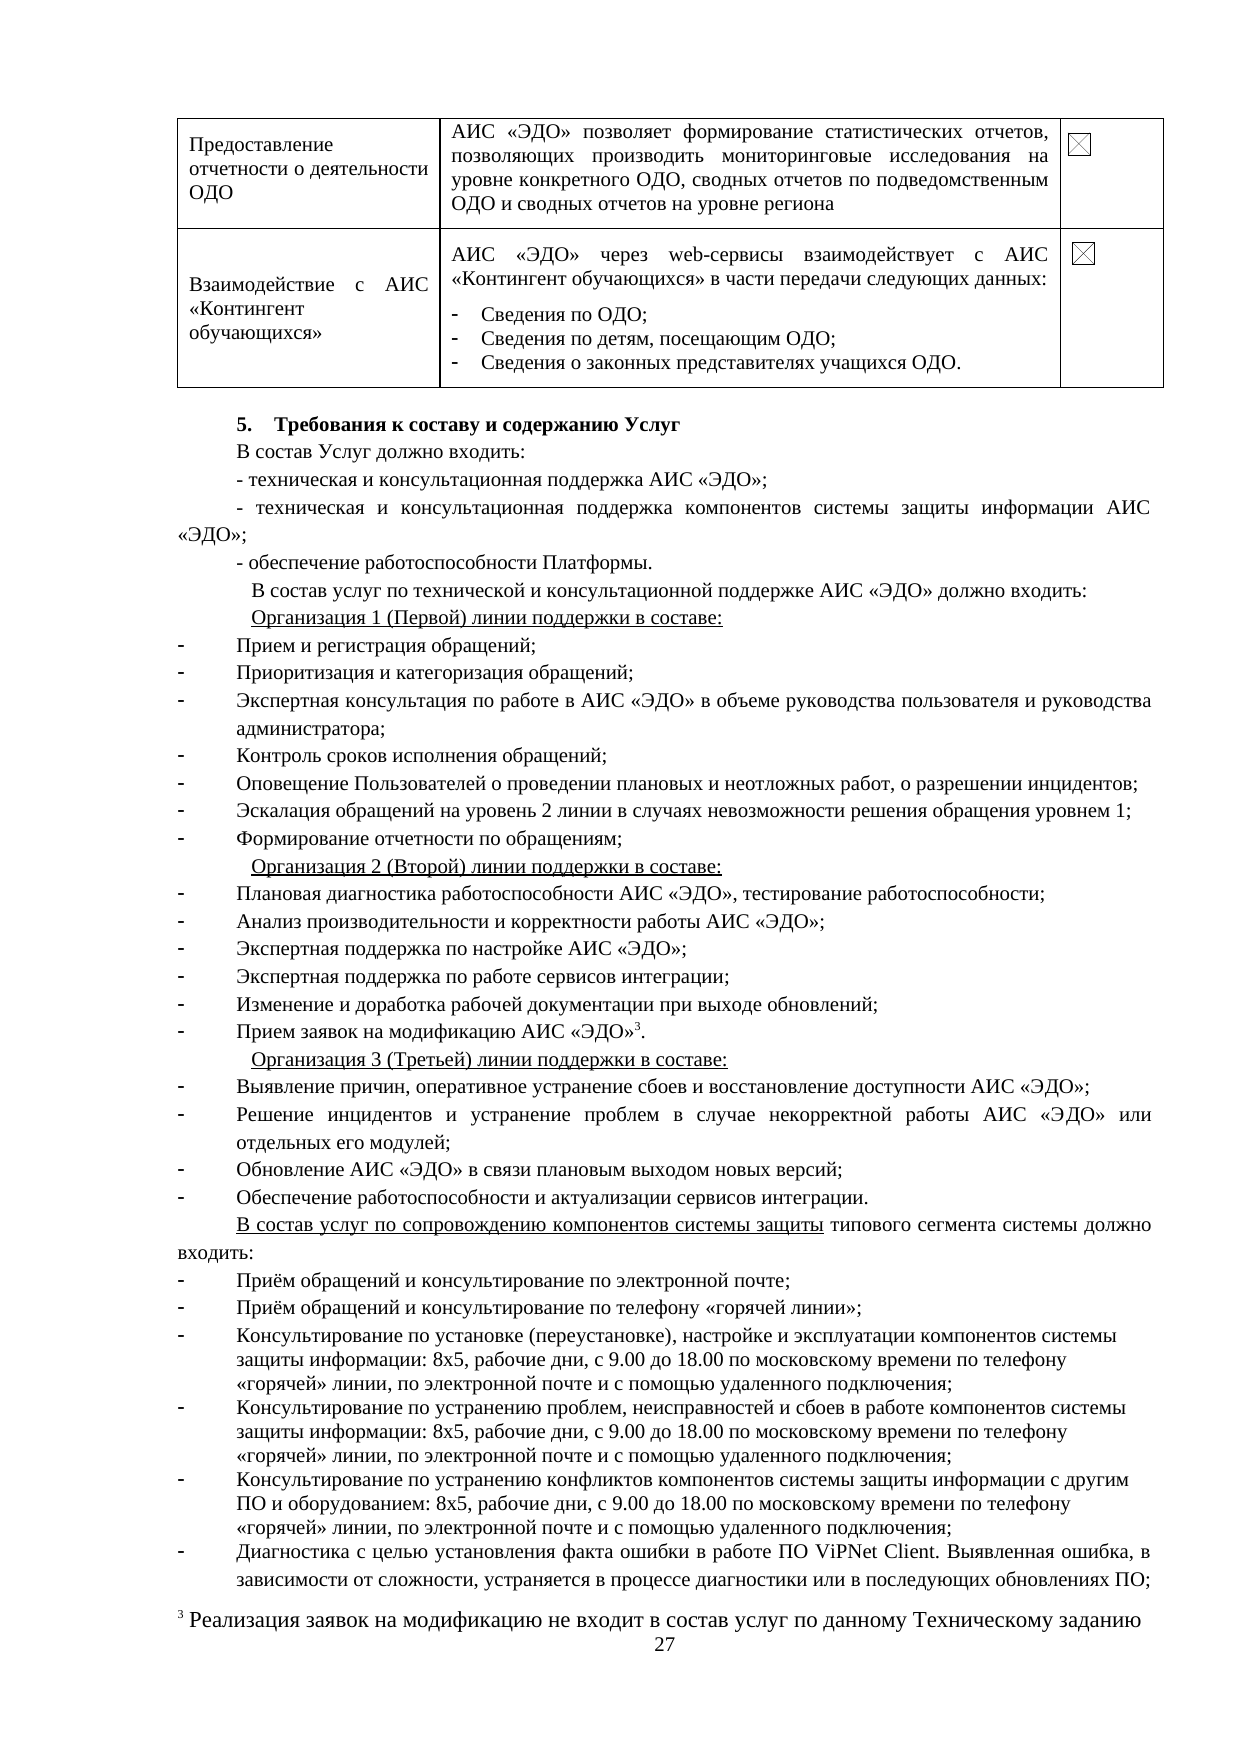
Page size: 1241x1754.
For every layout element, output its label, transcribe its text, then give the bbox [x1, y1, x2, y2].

table_cell [1061, 119, 1163, 228]
list Экспертная консультация по работе в АИС «ЭДО» в объеме руководства пользователя и руководства администратора; [177, 688, 1152, 739]
list Консультирование по устранению проблем, неисправностей и сбоев в работе компонентов системы защиты информации: 8х5, рабочие дни, с 9.00 до 18.00 по московскому времени по телефону «горячей» линии, по электронной почте и с помощью удаленного подключения; [177, 1395, 1152, 1467]
list Решение инцидентов и устранение проблем в случае некорректной работы АИС «ЭДО» или отдельных его модулей; [177, 1102, 1152, 1154]
list Консультирование по устранению конфликтов компонентов системы защиты информации с другим ПО и оборудованием: 8х5, рабочие дни, с 9.00 до 18.00 по московскому времени по телефону «горячей» линии, по электронной почте и с помощью удаленного подключения; [177, 1467, 1152, 1539]
list Прием и регистрация обращений; [177, 633, 1152, 657]
table_cell АИС «ЭДО» позволяет формирование статистических отчетов, позволяющих производить мониторинговые исследования на уровне конкретного ОДО, сводных отчетов по подведомственным ОДО и сводных отчетов на уровне региона [441, 119, 1060, 228]
text - техническая и консультационная поддержка АИС «ЭДО»; [177, 467, 1152, 491]
list Оповещение Пользователей о проведении плановых и неотложных работ, о разрешении инцидентов; [177, 771, 1152, 795]
list Экспертная поддержка по настройке АИС «ЭДО»; [177, 936, 1152, 960]
list Приём обращений и консультирование по электронной почте; [177, 1268, 1152, 1292]
text В состав Услуг должно входить: [177, 439, 1152, 463]
text - обеспечение работоспособности Платформы. [177, 550, 1152, 574]
text В состав услуг по сопровождению компонентов системы защиты типового сегмента системы должно входить: [177, 1212, 1152, 1264]
text В состав услуг по технической и консультационной поддержке АИС «ЭДО» должно входить: [177, 577, 1152, 602]
text Организация 2 (Второй) линии поддержки в составе: [177, 853, 1152, 878]
table_cell [1061, 229, 1163, 387]
list Плановая диагностика работоспособности АИС «ЭДО», тестирование работоспособности; [177, 881, 1152, 905]
table_cell Предоставление отчетности о деятельности ОДО [178, 119, 439, 228]
list Контроль сроков исполнения обращений; [177, 743, 1152, 767]
list Экспертная поддержка по работе сервисов интеграции; [177, 964, 1152, 988]
list Приём обращений и консультирование по телефону «горячей линии»; [177, 1295, 1152, 1319]
list Выявление причин, оперативное устранение сбоев и восстановление доступности АИС «ЭДО»; [177, 1074, 1152, 1098]
text Организация 1 (Первой) линии поддержки в составе: [177, 605, 1152, 629]
list Анализ производительности и корректности работы АИС «ЭДО»; [177, 909, 1152, 933]
list Эскалация обращений на уровень 2 линии в случаях невозможности решения обращения уровнем 1; [177, 798, 1152, 822]
list Прием заявок на модификацию АИС «ЭДО». [177, 1019, 1152, 1043]
list Обновление АИС «ЭДО» в связи плановым выходом новых версий; [177, 1157, 1152, 1181]
list Требования к составу и содержанию Услуг [236, 412, 1152, 436]
list Приоритизация и категоризация обращений; [177, 660, 1152, 684]
text Организация 3 (Третьей) линии поддержки в составе: [177, 1047, 1152, 1071]
list Консультирование по установке (переустановке), настройке и эксплуатации компонентов системы защиты информации: 8х5, рабочие дни, с 9.00 до 18.00 по московскому времени по телефону «горячей» линии, по электронной почте и с помощью удаленного подключения; [177, 1323, 1152, 1395]
table_cell АИС «ЭДО» через web-сервисы взаимодействует с АИС «Контингент обучающихся» в части передачи следующих данных: Сведения по ОДО; Сведения по детям, посещающим ОДО; Сведения о законных представителях учащихся ОДО. [441, 229, 1060, 387]
text - техническая и консультационная поддержка компонентов системы защиты информации АИС «ЭДО»; [177, 495, 1152, 546]
list Формирование отчетности по обращениям; [177, 826, 1152, 850]
list Диагностика с целью установления факта ошибки в работе ПО ViPNet Client. Выявленная ошибка, в зависимости от сложности, устраняется в процессе диагностики или в последующих обновлениях ПО; [177, 1539, 1152, 1591]
list Изменение и доработка рабочей документации при выходе обновлений; [177, 992, 1152, 1016]
table_cell Взаимодействие с АИС «Контингент обучающихся» [178, 229, 439, 387]
list Обеспечение работоспособности и актуализации сервисов интеграции. [177, 1185, 1152, 1209]
